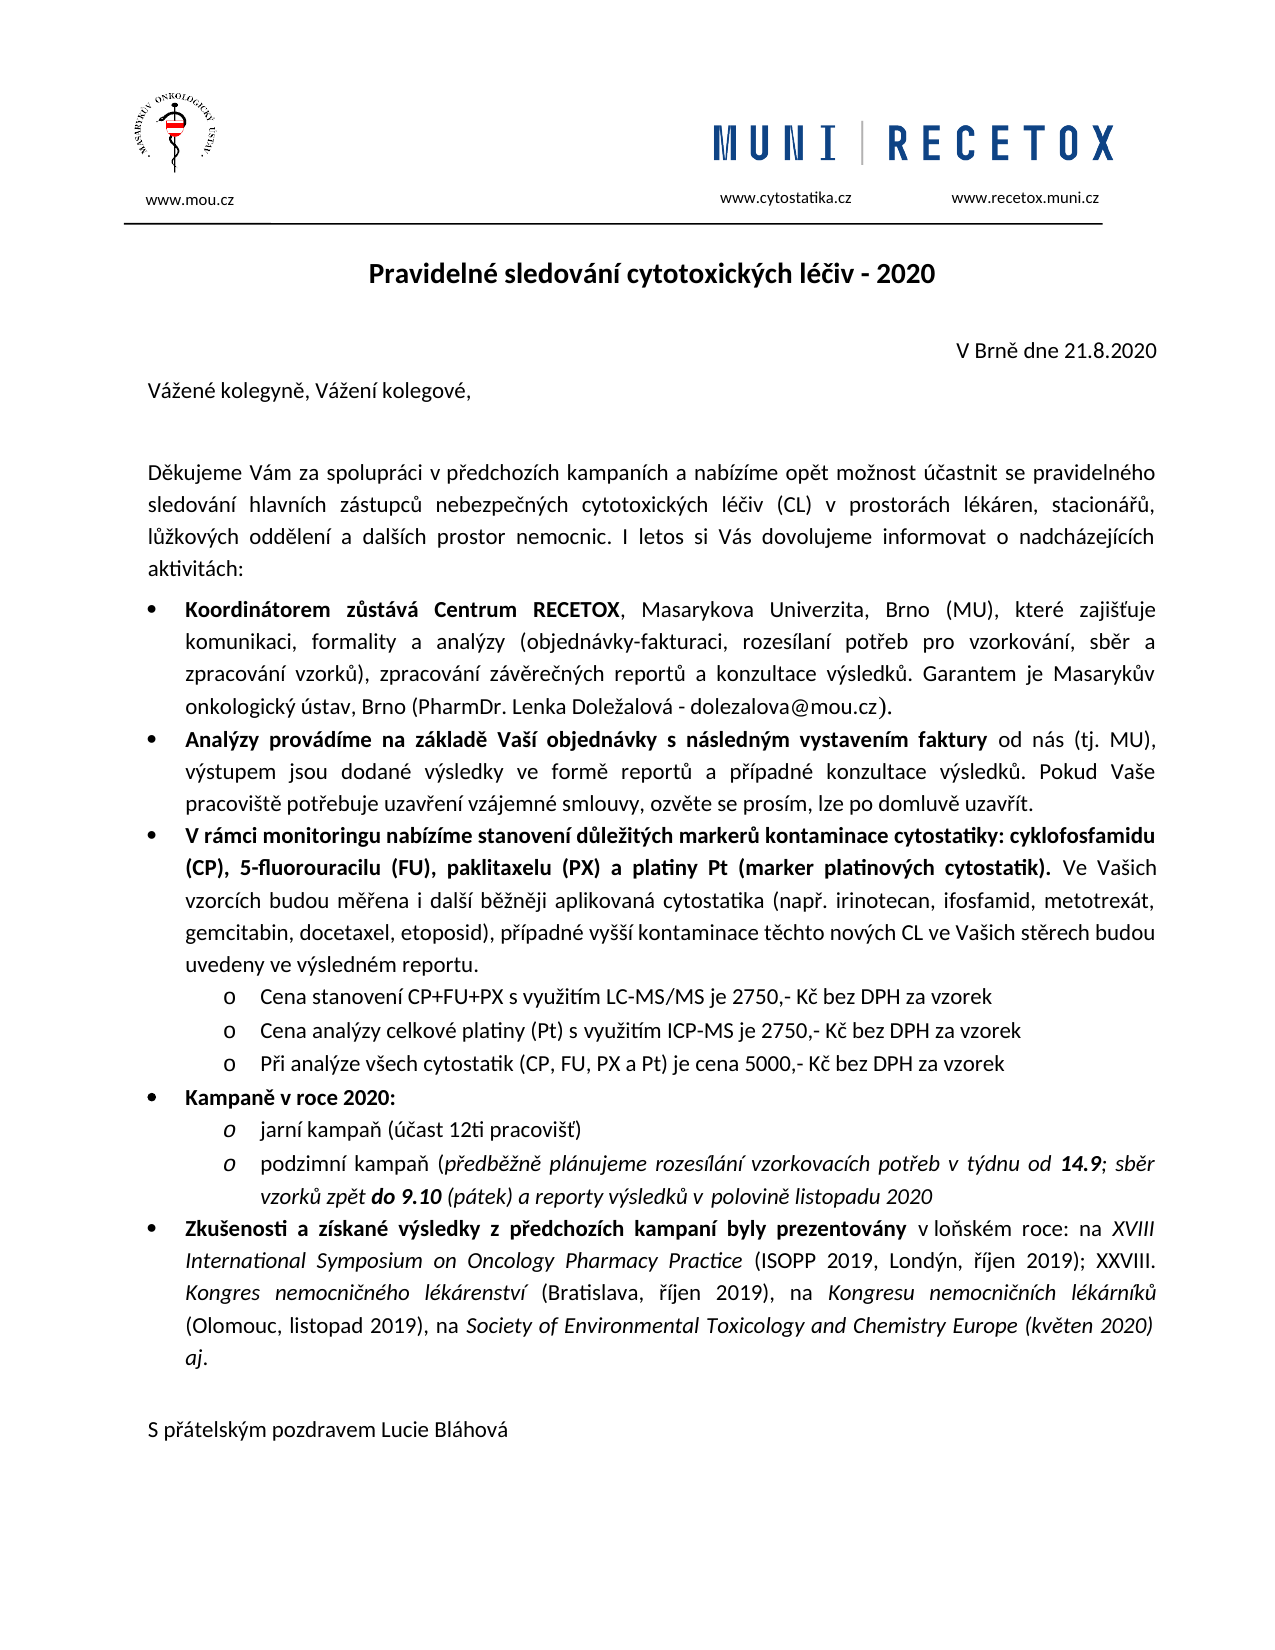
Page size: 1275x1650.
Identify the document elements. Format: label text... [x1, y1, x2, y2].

list Analýzy provádíme na základě Vaší objednávky s následným vystavením faktury od nás (tj. MU), výstupem jsou dodané výsledky ve formě reportů a případné konzultace výsledků. Pokud Vaše pracoviště potřebuje uzavření vzájemné smlouvy, ozvěte se prosím, lze po domluvě uzavřít. [148, 725, 1157, 817]
list jarní kampaň (účast 12ti pracovišť) [223, 1115, 1157, 1144]
text V Brně dne 21.8.2020 [148, 336, 1157, 364]
list Zkušenosti a získané výsledky z předchozích kampaní byly prezentovány v loňském roce: na XVIII International Symposium on Oncology Pharmacy Practice (ISOPP 2019, Londýn, říjen 2019); XXVIII. Kongres nemocničného lékárenství (Bratislava, říjen 2019), na Kongresu nemocničních lékárníků (Olomouc, listopad 2019), na Society of Environmental Toxicology and Chemistry Europe (květen 2020) aj. [148, 1214, 1157, 1371]
list Při analýze všech cytostatik (CP, FU, PX a Pt) je cena 5000,- Kč bez DPH za vzorek [223, 1049, 1157, 1078]
list Kampaně v roce 2020: [148, 1083, 1157, 1111]
list V rámci monitoringu nabízíme stanovení důležitých markerů kontaminace cytostatiky: cyklofosfamidu (CP), 5-fluorouracilu (FU), paklitaxelu (PX) a platiny Pt (marker platinových cytostatik). Ve Vašich vzorcích budou měřena i další běžněji aplikovaná cytostatika (např. irinotecan, ifosfamid, metotrexát, gemcitabin, docetaxel, etoposid), případné vyšší kontaminace těchto nových CL ve Vašich stěrech budou uvedeny ve výsledném reportu. [148, 821, 1157, 978]
text Vážené kolegyně, Vážení kolegové, [148, 377, 1157, 405]
picture [134, 93, 217, 173]
text S přátelským pozdravem Lucie Bláhová [148, 1416, 1157, 1444]
list Cena stanovení CP+FU+PX s využitím LC-MS/MS je 2750,- Kč bez DPH za vzorek [223, 982, 1157, 1011]
title Pravidelné sledování cytotoxických léčiv - 2020 [148, 255, 1157, 290]
picture [689, 97, 1139, 191]
text Děkujeme Vám za spolupráci v předchozích kampaních a nabízíme opět možnost účastnit se pravidelného sledování hlavních zástupců nebezpečných cytotoxických léčiv (CL) v prostorách lékáren, stacionářů, lůžkových oddělení a dalších prostor nemocnic. I letos si Vás dovolujeme informovat o nadcházejících aktivitách: [148, 458, 1157, 582]
list Cena analýzy celkové platiny (Pt) s využitím ICP-MS je 2750,- Kč bez DPH za vzorek [223, 1016, 1157, 1045]
list podzimní kampaň (předběžně plánujeme rozesílání vzorkovacích potřeb v týdnu od 14.9; sběr vzorků zpět do 9.10 (pátek) a reporty výsledků v polovině listopadu 2020 [223, 1149, 1157, 1210]
list Koordinátorem zůstává Centrum RECETOX, Masarykova Univerzita, Brno (MU), které zajišťuje komunikaci, formality a analýzy (objednávky-fakturaci, rozesílaní potřeb pro vzorkování, sběr a zpracování vzorků), zpracování závěrečných reportů a konzultace výsledků. Garantem je Masarykův onkologický ústav, Brno (PharmDr. Lenka Doležalová - dolezalova@mou.cz). [148, 595, 1157, 721]
